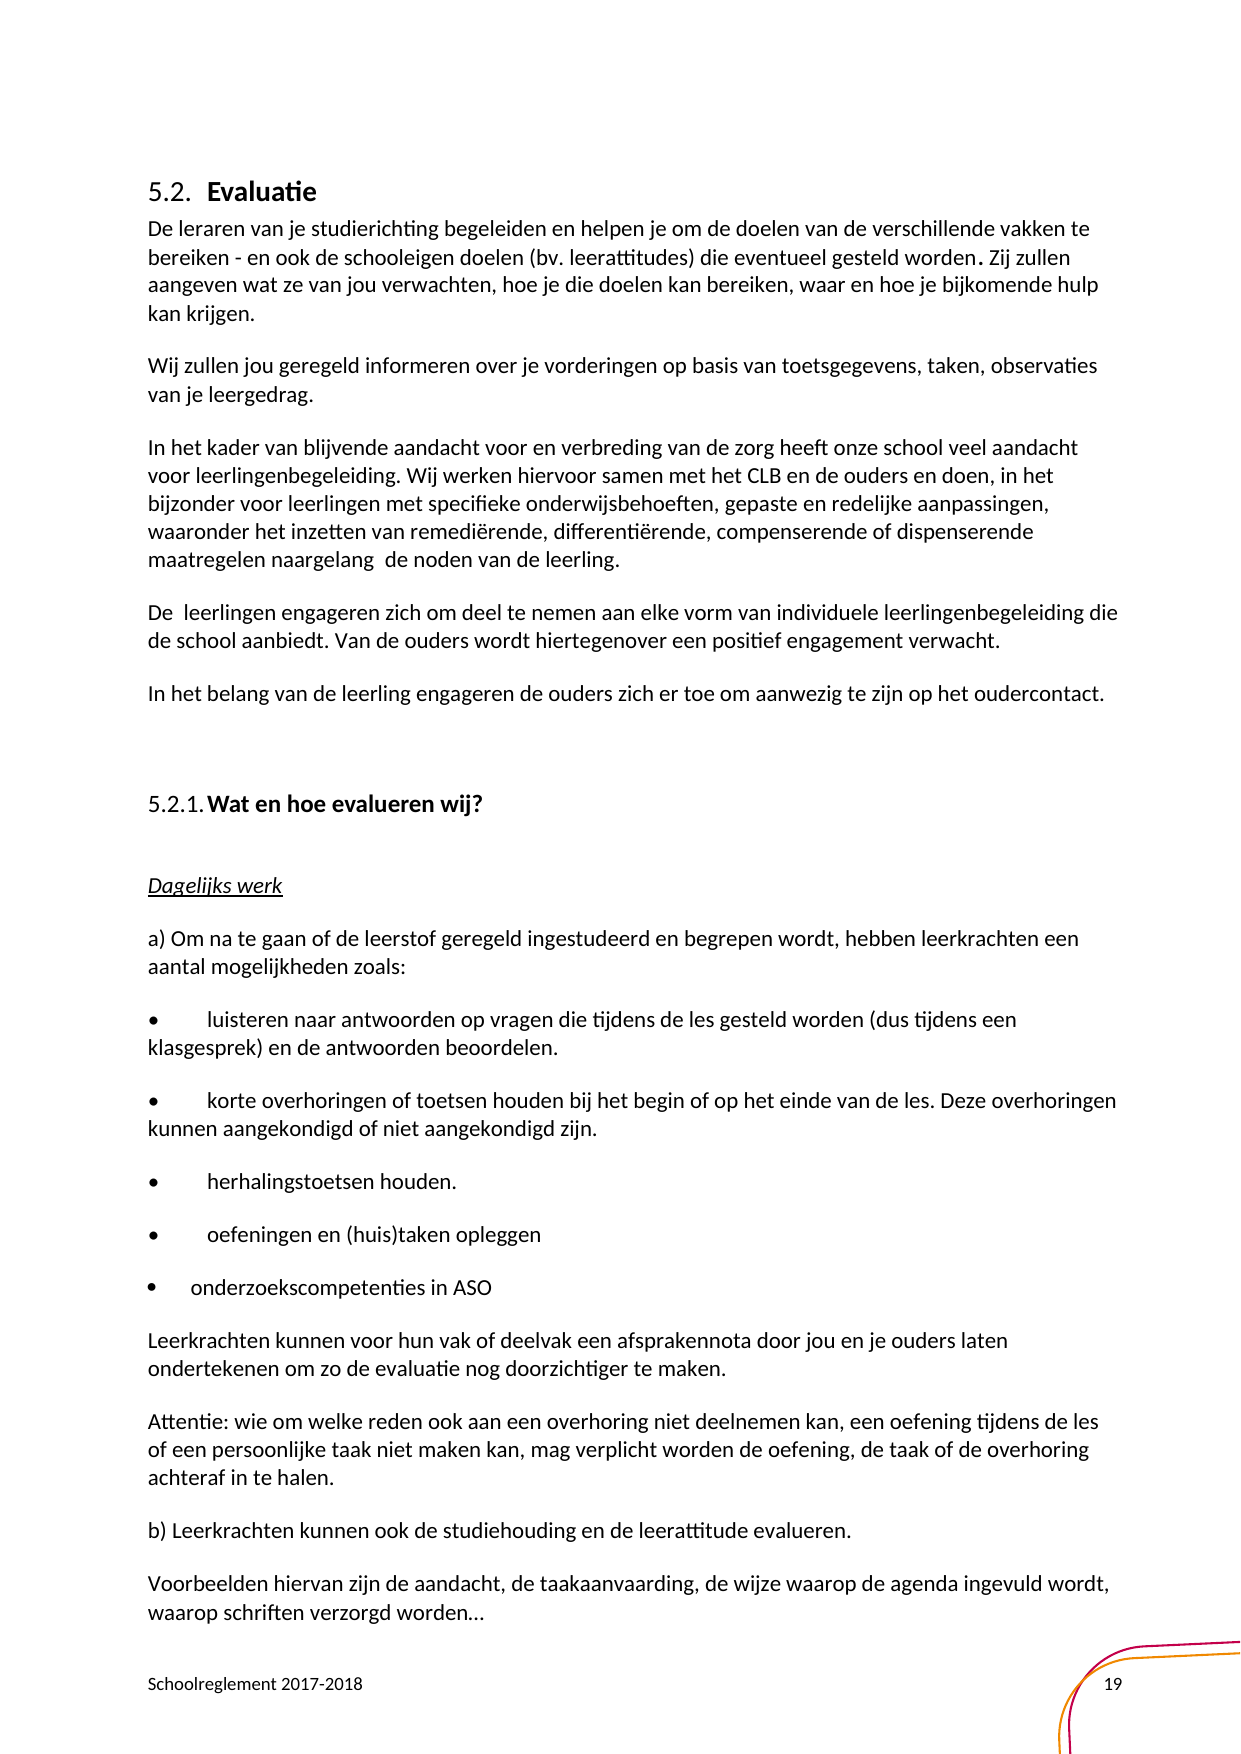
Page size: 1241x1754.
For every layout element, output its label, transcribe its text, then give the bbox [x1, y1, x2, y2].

text De leerlingen engageren zich om deel te nemen aan elke vorm van individuele leerlingenbegeleiding die de school aanbiedt. Van de ouders wordt hiertegenover een positief engagement verwacht. [148, 598, 1122, 654]
text Voorbeelden hiervan zijn de aandacht, de taakaanvaarding, de wijze waarop de agenda ingevuld wordt, waarop schriften verzorgd worden… [148, 1569, 1122, 1626]
text • korte overhoringen of toetsen houden bij het begin of op het einde van de les. Deze overhoringen kunnen aangekondigd of niet aangekondigd zijn. [148, 1086, 1122, 1142]
text Wij zullen jou geregeld informeren over je vorderingen op basis van toetsgegevens, taken, observaties van je leergedrag. [148, 352, 1122, 408]
subtitle Evaluatie [148, 173, 1122, 208]
text a) Om na te gaan of de leerstof geregeld ingestudeerd en begrepen wordt, hebben leerkrachten een aantal mogelijkheden zoals: [148, 924, 1122, 980]
list onderzoekscompetenties in ASO [148, 1273, 1122, 1301]
subtitle Wat en hoe evalueren wij? [148, 785, 1122, 818]
text Leerkrachten kunnen voor hun vak of deelvak een afsprakennota door jou en je ouders laten ondertekenen om zo de evaluatie nog doorzichtiger te maken. [148, 1326, 1122, 1382]
text In het belang van de leerling engageren de ouders zich er toe om aanwezig te zijn op het oudercontact. [148, 679, 1122, 707]
text b) Leerkrachten kunnen ook de studiehouding en de leerattitude evalueren. [148, 1517, 1122, 1544]
text In het kader van blijvende aandacht voor en verbreding van de zorg heeft onze school veel aandacht voor leerlingenbegeleiding. Wij werken hiervoor samen met het CLB en de ouders en doen, in het bijzonder voor leerlingen met specifieke onderwijsbehoeften, gepaste en redelijke aanpassingen, waaronder het inzetten van remediërende, differentiërende, compenserende of dispenserende maatregelen naargelang de noden van de leerling. [148, 433, 1122, 573]
text • luisteren naar antwoorden op vragen die tijdens de les gesteld worden (dus tijdens een klasgesprek) en de antwoorden beoordelen. [148, 1005, 1122, 1061]
text Attentie: wie om welke reden ook aan een overhoring niet deelnemen kan, een oefening tijdens de les of een persoonlijke taak niet maken kan, mag verplicht worden de oefening, de taak of de overhoring achteraf in te halen. [148, 1407, 1122, 1492]
text Dagelijks werk [148, 871, 1122, 899]
text De leraren van je studierichting begeleiden en helpen je om de doelen van de verschillende vakken te bereiken - en ook de schooleigen doelen (bv. leerattitudes) die eventueel gesteld worden. Zij zullen aangeven wat ze van jou verwachten, hoe je die doelen kan bereiken, waar en hoe je bijkomende hulp kan krijgen. [148, 214, 1122, 327]
text • herhalingstoetsen houden. [148, 1167, 1122, 1195]
text • oefeningen en (huis)taken opleggen [148, 1220, 1122, 1248]
